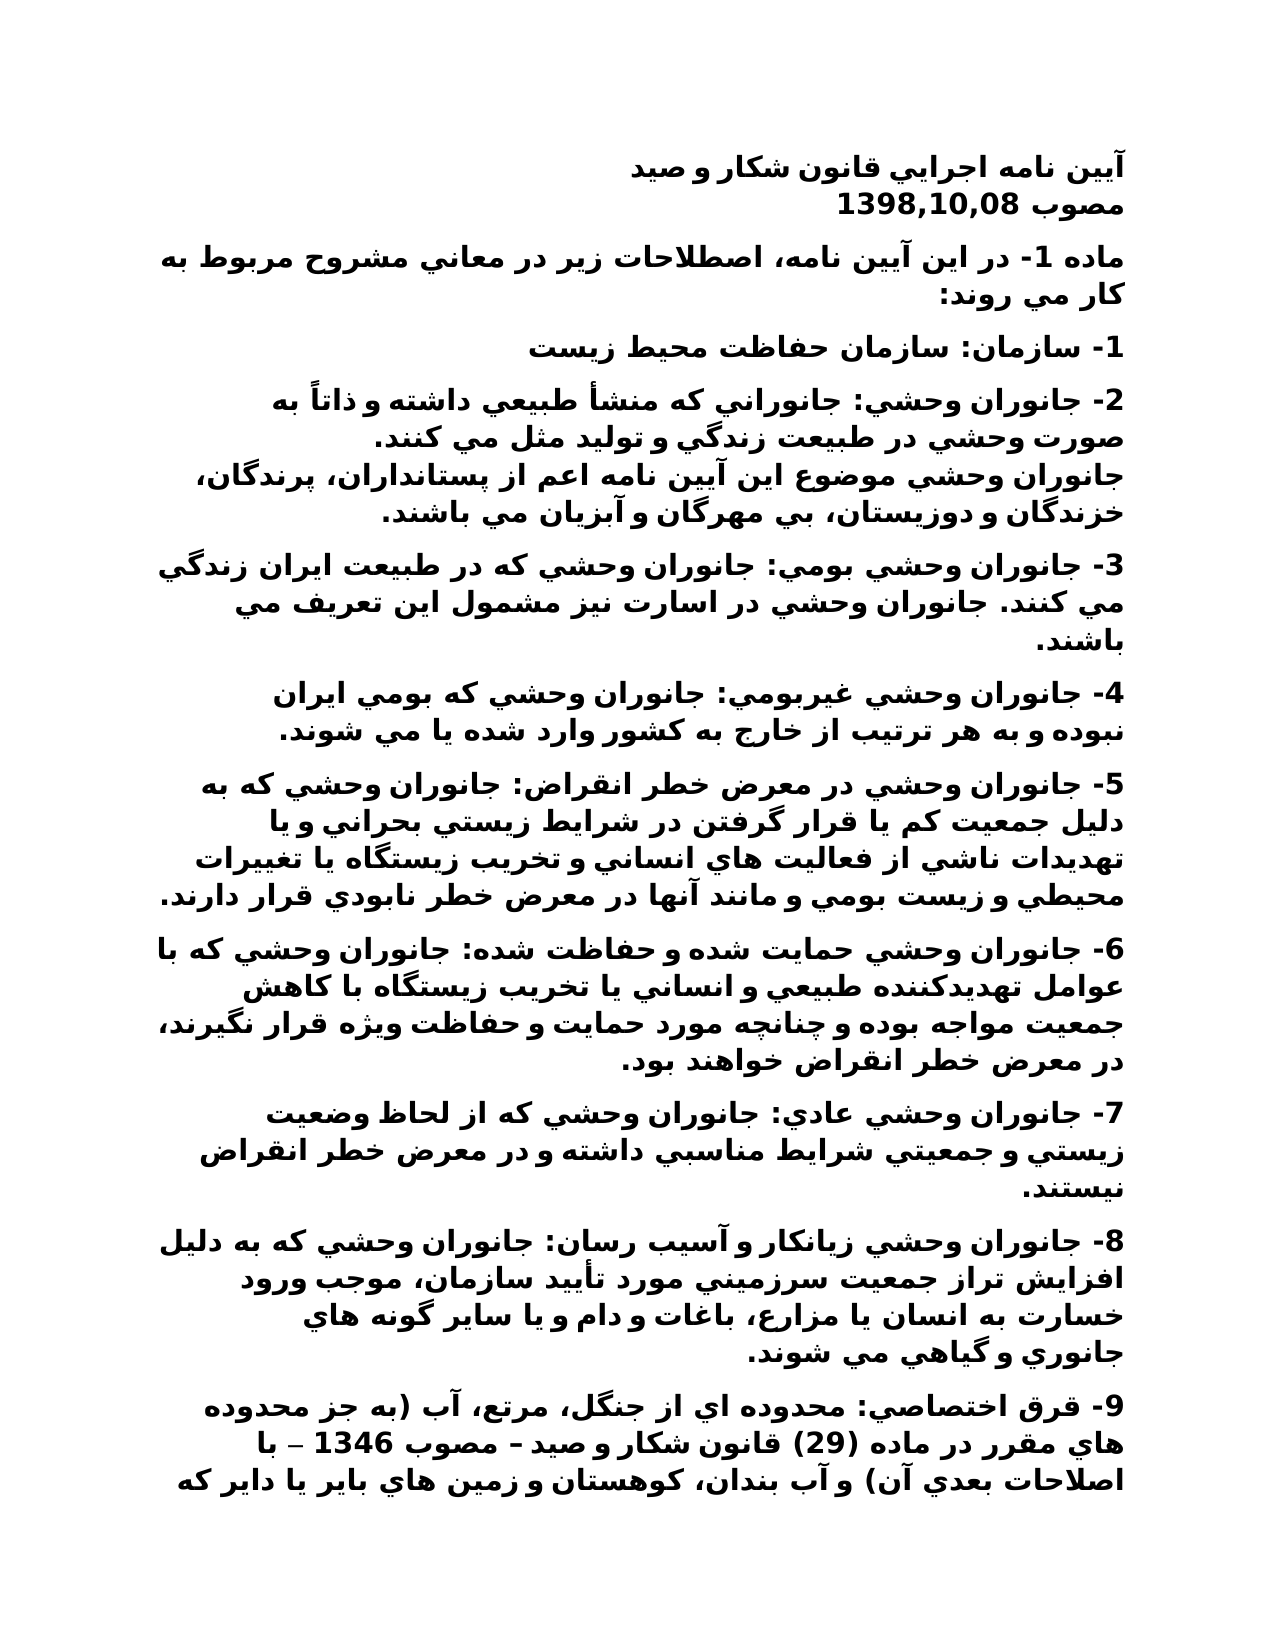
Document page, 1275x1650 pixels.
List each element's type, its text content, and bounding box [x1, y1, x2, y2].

text 8- جانوران وحشي زيانكار و آسيب رسان: جانوران وحشي كه به دليل افزايش تراز جمعيت سرزميني مورد تأييد سازمان، موجب ورود خسارت به انسان يا مزارع، باغات و دام و يا ساير گونه هاي جانوري و گياهي مي شوند. [150, 1224, 1125, 1370]
text 2- جانوران وحشي: جانوراني كه منشأ طبيعي داشته و ذاتاً به صورت وحشي در طبيعت زندگي و توليد مثل مي كنند. جانوران وحشي موضوع اين آيين نامه اعم از پستانداران، پرندگان، خزندگان و دوزيستان، بي مهرگان و آبزيان مي باشند. [150, 384, 1125, 529]
text 3- جانوران وحشي بومي: جانوران وحشي كه در طبيعت ايران زندگي مي كنند. جانوران وحشي در اسارت نيز مشمول اين تعريف مي باشند. [150, 549, 1125, 657]
text 6- جانوران وحشي حمايت شده و حفاظت شده: جانوران وحشي كه با عوامل تهديدكننده طبيعي و انساني يا تخريب زيستگاه با كاهش جمعيت مواجه بوده و چنانچه مورد حمايت و حفاظت ويژه قرار نگيرند، در معرض خطر انقراض خواهند بود. [150, 932, 1125, 1077]
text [150, 1389, 1125, 1497]
text 5- جانوران وحشي در معرض خطر انقراض: جانوران وحشي كه به دليل جمعيت كم يا قرار گرفتن در شرايط زيستي بحراني و يا تهديدات ناشي از فعاليت هاي انساني و تخريب زيستگاه يا تغييرات محيطي و زيست بومي و مانند آنها در معرض خطر نابودي قرار دارند. [150, 767, 1125, 913]
text آيين نامه اجرايي قانون شكار و صيد مصوب 1398,10,08 [150, 150, 1125, 221]
text 4- جانوران وحشي غيربومي: جانوران وحشي كه بومي ايران نبوده و به هر ترتيب از خارج به كشور وارد شده يا مي شوند. [150, 676, 1125, 748]
text 1- سازمان: سازمان حفاظت محيط زيست [150, 330, 1125, 364]
text ماده 1- در اين آيين نامه، اصطلاحات زير در معاني مشروح مربوط به كار مي روند: [150, 240, 1125, 311]
text 7- جانوران وحشي عادي: جانوران وحشي كه از لحاظ وضعيت زيستي و جمعيتي شرايط مناسبي داشته و در معرض خطر انقراض نيستند. [150, 1097, 1125, 1205]
